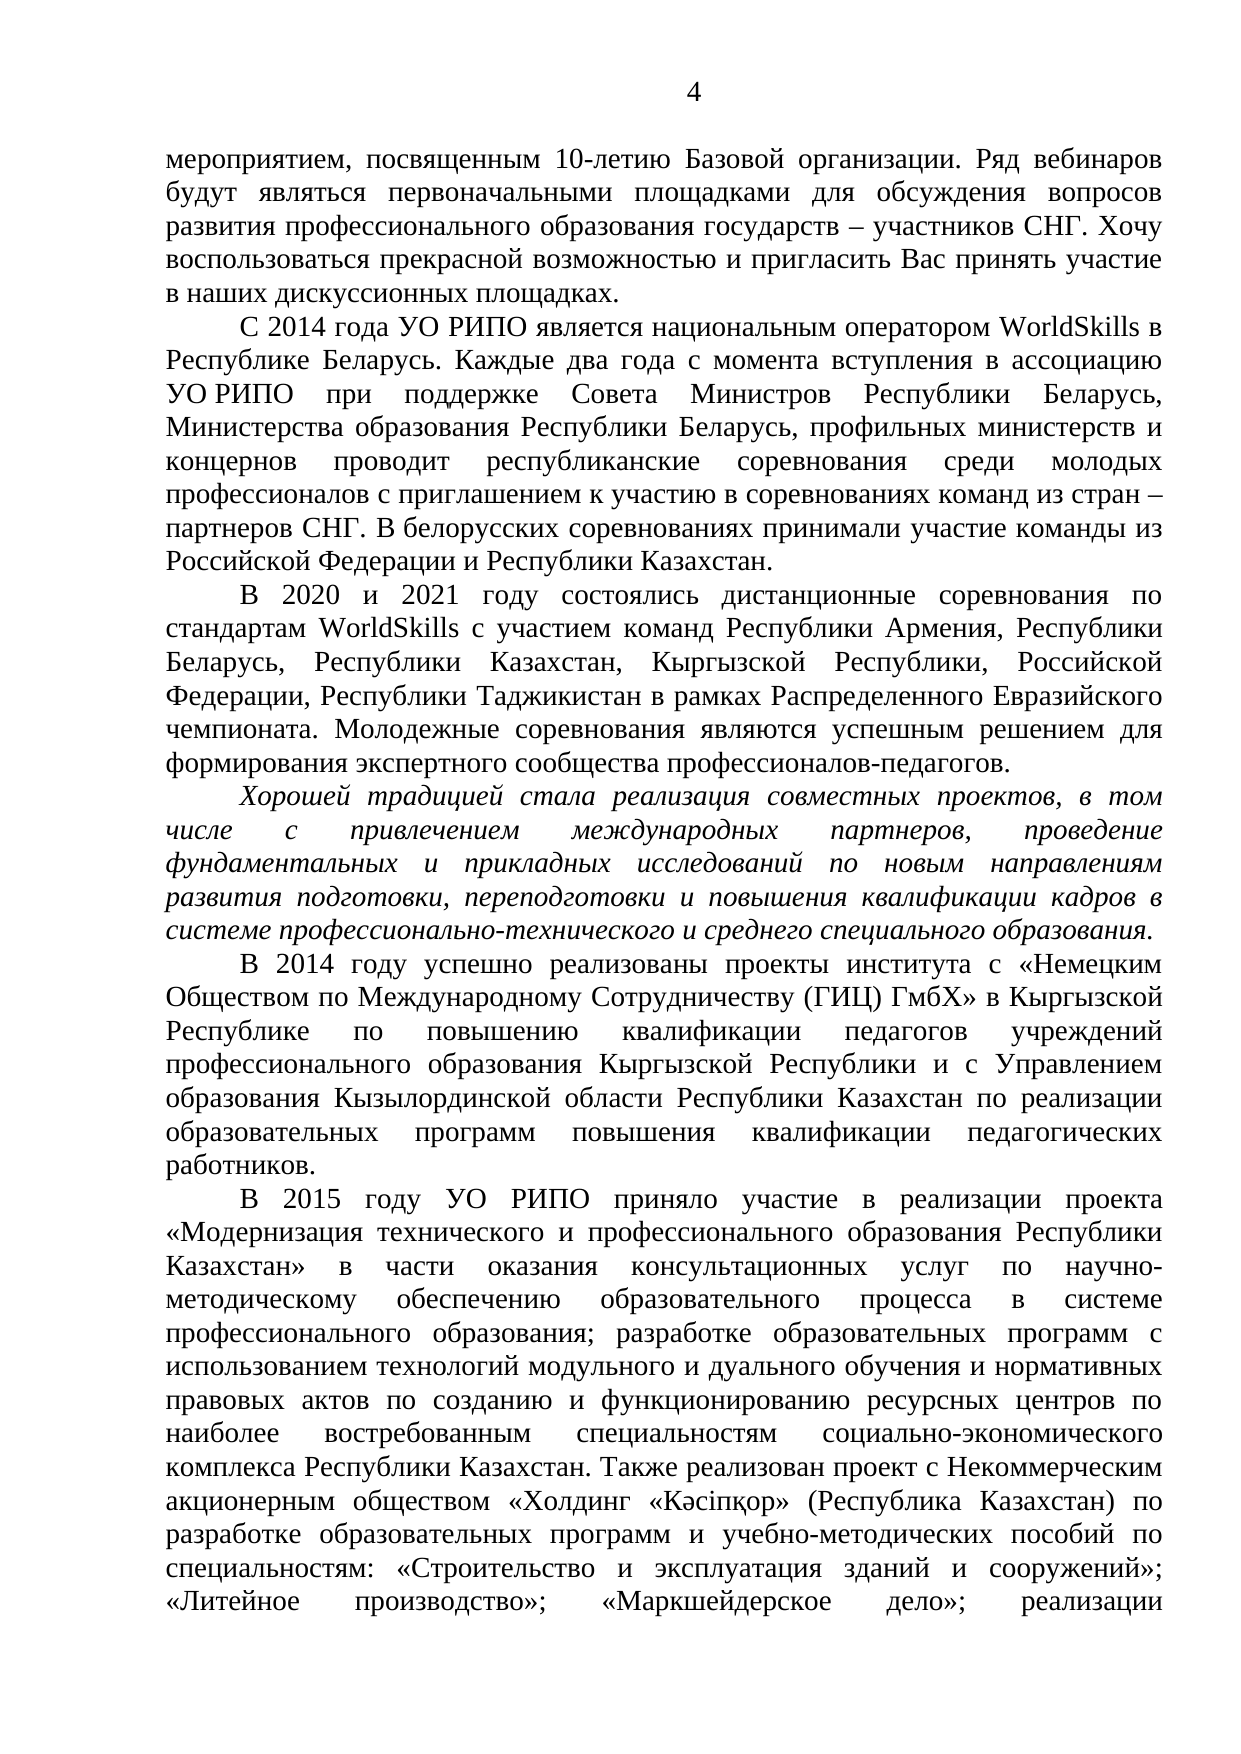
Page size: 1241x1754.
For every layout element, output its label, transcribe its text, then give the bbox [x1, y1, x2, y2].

text В 2020 и 2021 году состоялись дистанционные соревнования по стандартам WorldSkills с участием команд Республики Армения, Республики Беларусь, Республики Казахстан, Кыргызской Республики, Российской Федерации, Республики Таджикистан в рамках Распределенного Евразийского чемпионата. Молодежные соревнования являются успешным решением для формирования экспертного сообщества профессионалов-педагогов. [165, 577, 1163, 778]
text С 2014 года УО РИПО является национальным оператором WorldSkills в Республике Беларусь. Каждые два года с момента вступления в ассоциацию УО РИПО при поддержке Совета Министров Республики Беларусь, Министерства образования Республики Беларусь, профильных министерств и концернов проводит республиканские соревнования среди молодых профессионалов c приглашением к участию в соревнованиях команд из стран – партнеров СНГ. В белорусских соревнованиях принимали участие команды из Российской Федерации и Республики Казахстан. [165, 309, 1163, 577]
text Хорошей традицией стала реализация совместных проектов, в том числе с привлечением международных партнеров, проведение фундаментальных и прикладных исследований по новым направлениям развития подготовки, переподготовки и повышения квалификации кадров в системе профессионально-технического и среднего специального образования. [165, 778, 1163, 946]
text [165, 141, 1163, 309]
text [165, 1181, 1163, 1617]
text В 2014 году успешно реализованы проекты института с «Немецким Обществом по Международному Сотрудничеству (ГИЦ) ГмбХ» в Кыргызской Республике по повышению квалификации педагогов учреждений профессионального образования Кыргызской Республики и с Управлением образования Кызылординской области Республики Казахстан по реализации образовательных программ повышения квалификации педагогических работников. [165, 946, 1163, 1181]
